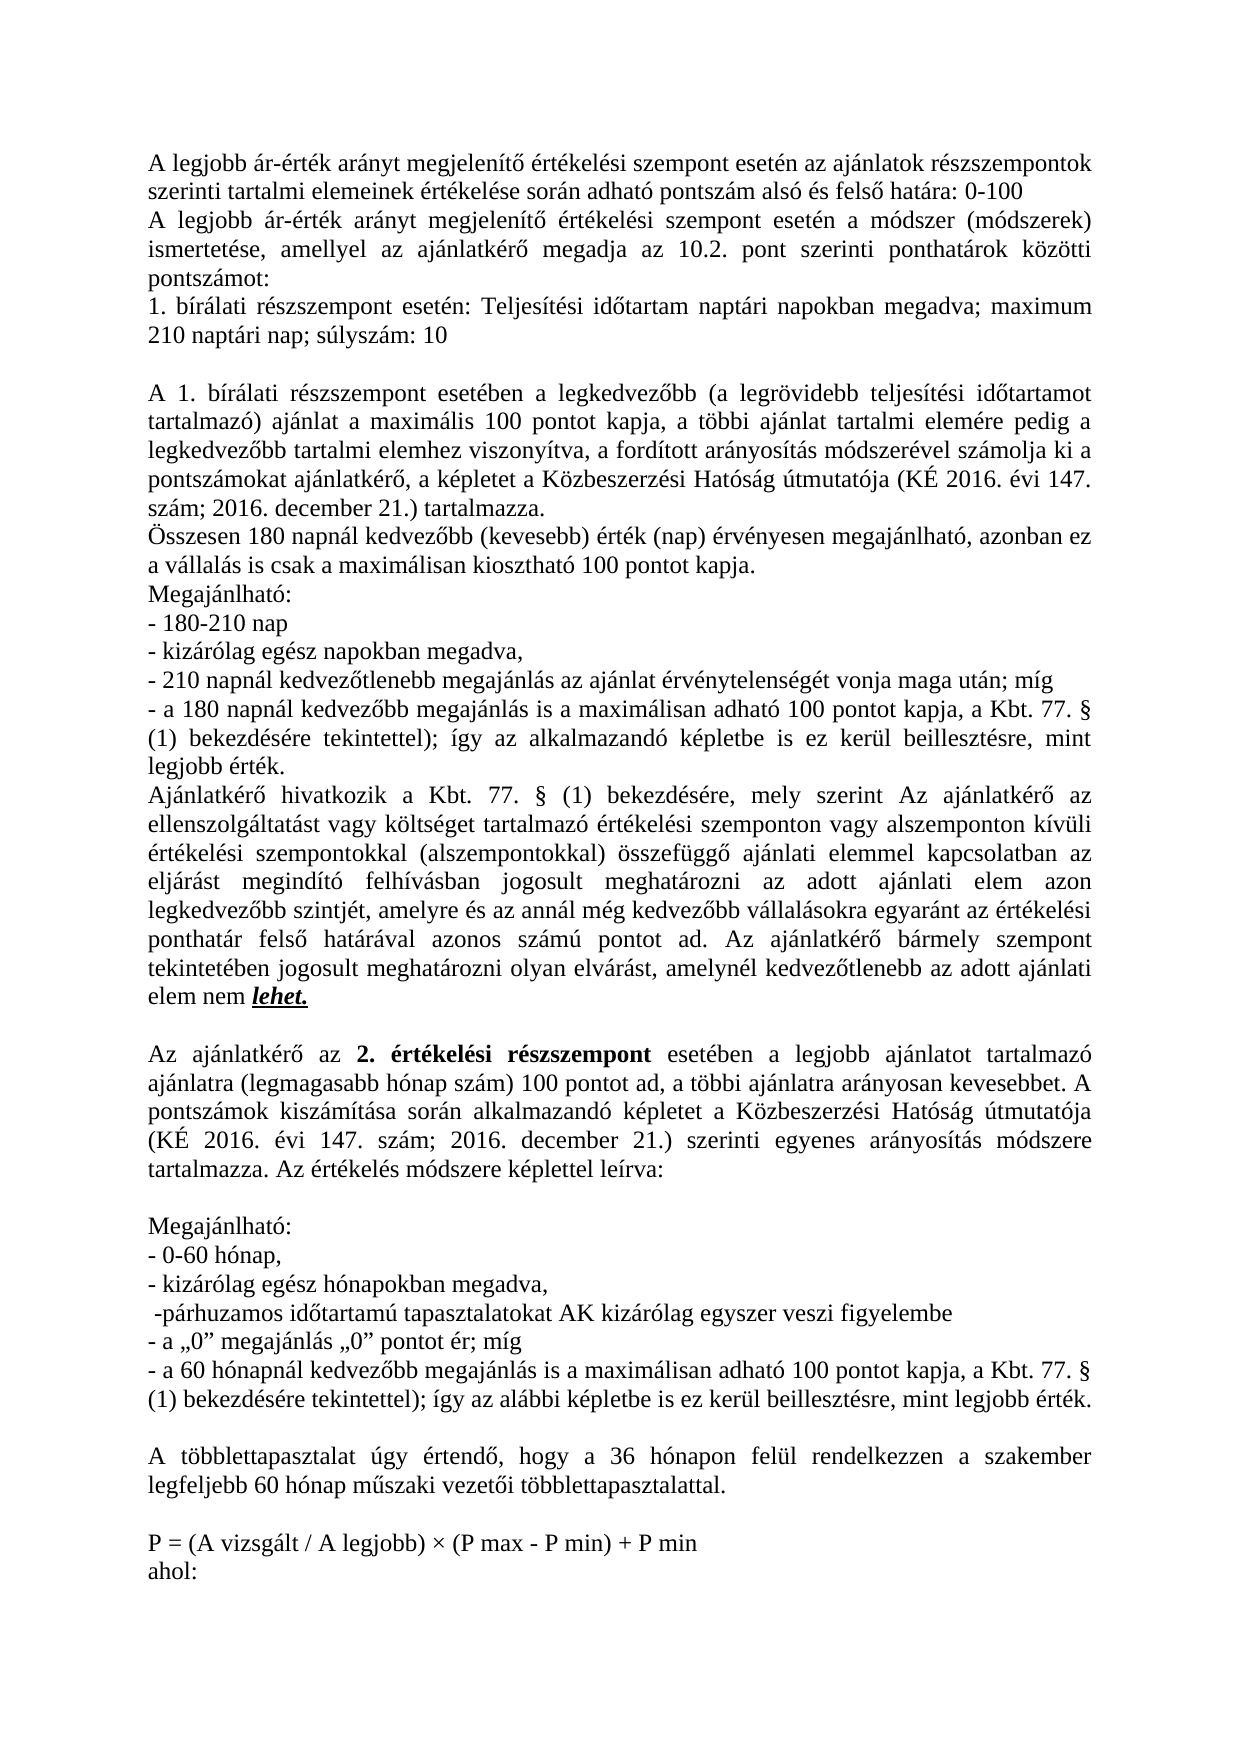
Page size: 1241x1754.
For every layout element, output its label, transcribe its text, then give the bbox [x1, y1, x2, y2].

text A legjobb ár-érték arányt megjelenítő értékelési szempont esetén a módszer (módszerek) ismertetése, amellyel az ajánlatkérő megadja az 10.2. pont szerinti ponthatárok közötti pontszámot: [148, 205, 1093, 291]
text ahol: [148, 1556, 1093, 1585]
text - a „0” megajánlás „0” pontot ér; míg [148, 1326, 1093, 1355]
text Az ajánlatkérő az 2. értékelési részszempont esetében a legjobb ajánlatot tartalmazó ajánlatra (legmagasabb hónap szám) 100 pontot ad, a többi ajánlatra arányosan kevesebbet. A pontszámok kiszámítása során alkalmazandó képletet a Közbeszerzési Hatóság útmutatója (KÉ 2016. évi 147. szám; 2016. december 21.) szerinti egyenes arányosítás módszere tartalmazza. Az értékelés módszere képlettel leírva: [148, 1039, 1093, 1183]
text - a 180 napnál kedvezőbb megajánlás is a maximálisan adható 100 pontot kapja, a Kbt. 77. § (1) bekezdésére tekintettel); így az alkalmazandó képletbe is ez kerül beillesztésre, mint legjobb érték. [148, 694, 1093, 780]
text Összesen 180 napnál kedvezőbb (kevesebb) érték (nap) érvényesen megajánlható, azonban ez a vállalás is csak a maximálisan kiosztható 100 pontot kapja. [148, 521, 1093, 579]
text - kizárólag egész hónapokban megadva, [148, 1269, 1093, 1298]
text Megajánlható: [148, 579, 1093, 608]
text - 0-60 hónap, [148, 1240, 1093, 1269]
text P = (A vizsgált / A legjobb) × (P max - P min) + P min [148, 1528, 1093, 1556]
text Megajánlható: [148, 1211, 1093, 1240]
text - a 60 hónapnál kedvezőbb megajánlás is a maximálisan adható 100 pontot kapja, a Kbt. 77. § (1) bekezdésére tekintettel); így az alábbi képletbe is ez kerül beillesztésre, mint legjobb érték. [148, 1355, 1093, 1413]
text Ajánlatkérő hivatkozik a Kbt. 77. § (1) bekezdésére, mely szerint Az ajánlatkérő az ellenszolgáltatást vagy költséget tartalmazó értékelési szemponton vagy alszemponton kívüli értékelési szempontokkal (alszempontokkal) összefüggő ajánlati elemmel kapcsolatban az eljárást megindító felhívásban jogosult meghatározni az adott ajánlati elem azon legkedvezőbb szintjét, amelyre és az annál még kedvezőbb vállalásokra egyaránt az értékelési ponthatár felső határával azonos számú pontot ad. Az ajánlatkérő bármely szempont tekintetében jogosult meghatározni olyan elvárást, amelynél kedvezőtlenebb az adott ajánlati elem nem lehet. [148, 780, 1093, 1010]
text - 210 napnál kedvezőtlenebb megajánlás az ajánlat érvénytelenségét vonja maga után; míg [148, 665, 1093, 694]
text - kizárólag egész napokban megadva, [148, 636, 1093, 665]
text A 1. bírálati részszempont esetében a legkedvezőbb (a legrövidebb teljesítési időtartamot tartalmazó) ajánlat a maximális 100 pontot kapja, a többi ajánlat tartalmi elemére pedig a legkedvezőbb tartalmi elemhez viszonyítva, a fordított arányosítás módszerével számolja ki a pontszámokat ajánlatkérő, a képletet a Közbeszerzési Hatóság útmutatója (KÉ 2016. évi 147. szám; 2016. december 21.) tartalmazza. [148, 378, 1093, 521]
text A legjobb ár-érték arányt megjelenítő értékelési szempont esetén az ajánlatok részszempontok szerinti tartalmi elemeinek értékelése során adható pontszám alsó és felső határa: 0-100 [148, 148, 1093, 205]
text A többlettapasztalat úgy értendő, hogy a 36 hónapon felül rendelkezzen a szakember legfeljebb 60 hónap műszaki vezetői többlettapasztalattal. [148, 1441, 1093, 1499]
text 1. bírálati részszempont esetén: Teljesítési időtartam naptári napokban megadva; maximum 210 naptári nap; súlyszám: 10 [148, 291, 1093, 349]
text - 180-210 nap [148, 608, 1093, 636]
text -párhuzamos időtartamú tapasztalatokat AK kizárólag egyszer veszi figyelembe [148, 1298, 1093, 1326]
